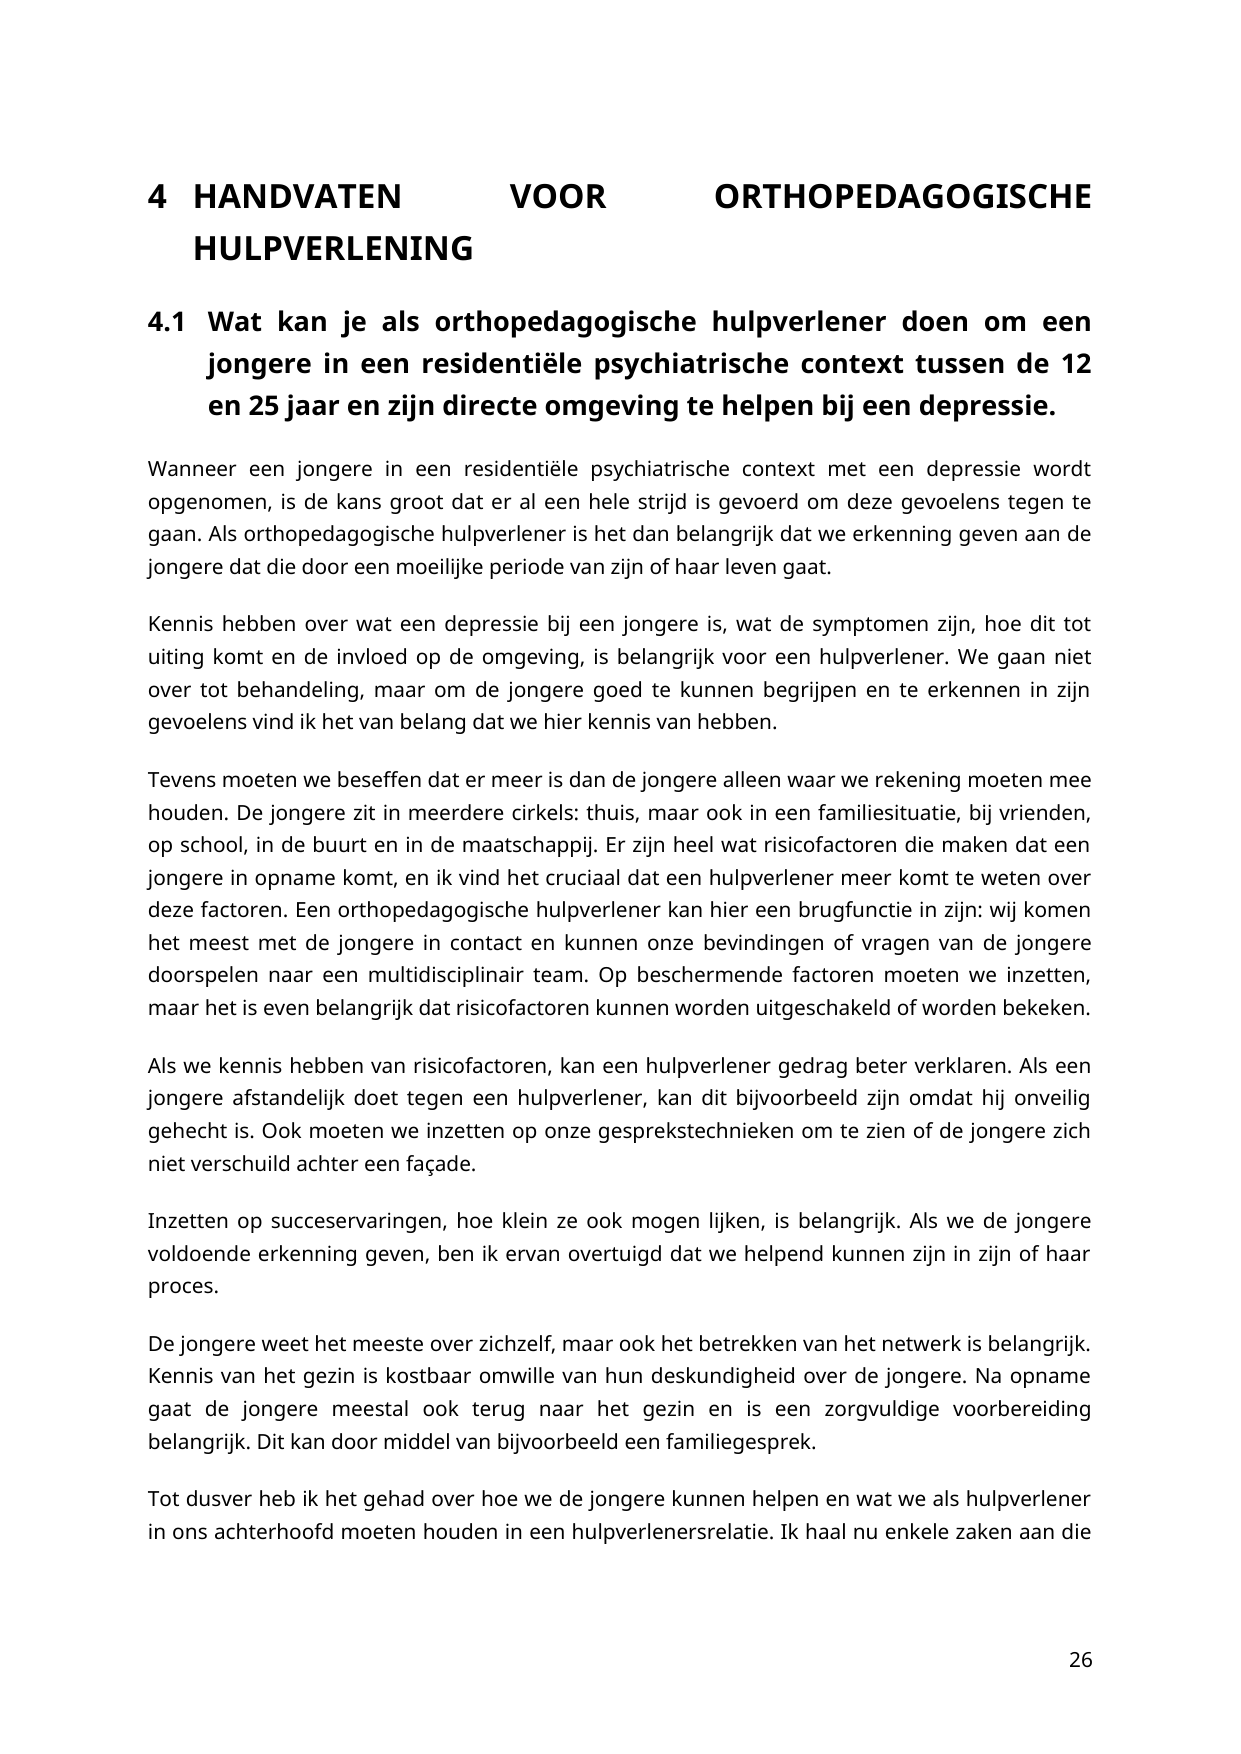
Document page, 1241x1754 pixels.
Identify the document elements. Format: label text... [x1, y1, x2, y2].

text De jongere weet het meeste over zichzelf, maar ook het betrekken van het netwerk is belangrijk. Kennis van het gezin is kostbaar omwille van hun deskundigheid over de jongere. Na opname gaat de jongere meestal ook terug naar het gezin en is een zorgvuldige voorbereiding belangrijk. Dit kan door middel van bijvoorbeeld een familiegesprek. [148, 1329, 1093, 1455]
text Tevens moeten we beseffen dat er meer is dan de jongere alleen waar we rekening moeten mee houden. De jongere zit in meerdere cirkels: thuis, maar ook in een familiesituatie, bij vrienden, op school, in de buurt en in de maatschappij. Er zijn heel wat risicofactoren die maken dat een jongere in opname komt, en ik vind het cruciaal dat een hulpverlener meer komt te weten over deze factoren. Een orthopedagogische hulpverlener kan hier een brugfunctie in zijn: wij komen het meest met de jongere in contact en kunnen onze bevindingen of vragen van de jongere doorspelen naar een multidisciplinair team. Op beschermende factoren moeten we inzetten, maar het is even belangrijk dat risicofactoren kunnen worden uitgeschakeld of worden bekeken. [148, 765, 1093, 1022]
text Kennis hebben over wat een depressie bij een jongere is, wat de symptomen zijn, hoe dit tot uiting komt en de invloed op de omgeving, is belangrijk voor een hulpverlener. We gaan niet over tot behandeling, maar om de jongere goed te kunnen begrijpen en te erkennen in zijn gevoelens vind ik het van belang dat we hier kennis van hebben. [148, 609, 1093, 736]
subtitle Wat kan je als orthopedagogische hulpverlener doen om een jongere in een residentiële psychiatrische context tussen de 12 en 25 jaar en zijn directe omgeving te helpen bij een depressie. [148, 302, 1093, 424]
text Wanneer een jongere in een residentiële psychiatrische context met een depressie wordt opgenomen, is de kans groot dat er al een hele strijd is gevoerd om deze gevoelens tegen te gaan. Als orthopedagogische hulpverlener is het dan belangrijk dat we erkenning geven aan de jongere dat die door een moeilijke periode van zijn of haar leven gaat. [148, 454, 1093, 580]
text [148, 1484, 1093, 1546]
text Als we kennis hebben van risicofactoren, kan een hulpverlener gedrag beter verklaren. Als een jongere afstandelijk doet tegen een hulpverlener, kan dit bijvoorbeeld zijn omdat hij onveilig gehecht is. Ook moeten we inzetten op onze gesprekstechnieken om te zien of de jongere zich niet verschuild achter een façade. [148, 1051, 1093, 1177]
text Inzetten op succeservaringen, hoe klein ze ook mogen lijken, is belangrijk. Als we de jongere voldoende erkenning geven, ben ik ervan overtuigd dat we helpend kunnen zijn in zijn of haar proces. [148, 1206, 1093, 1300]
subtitle Handvaten voor orthopedagogische hulpverlening [148, 173, 1093, 270]
